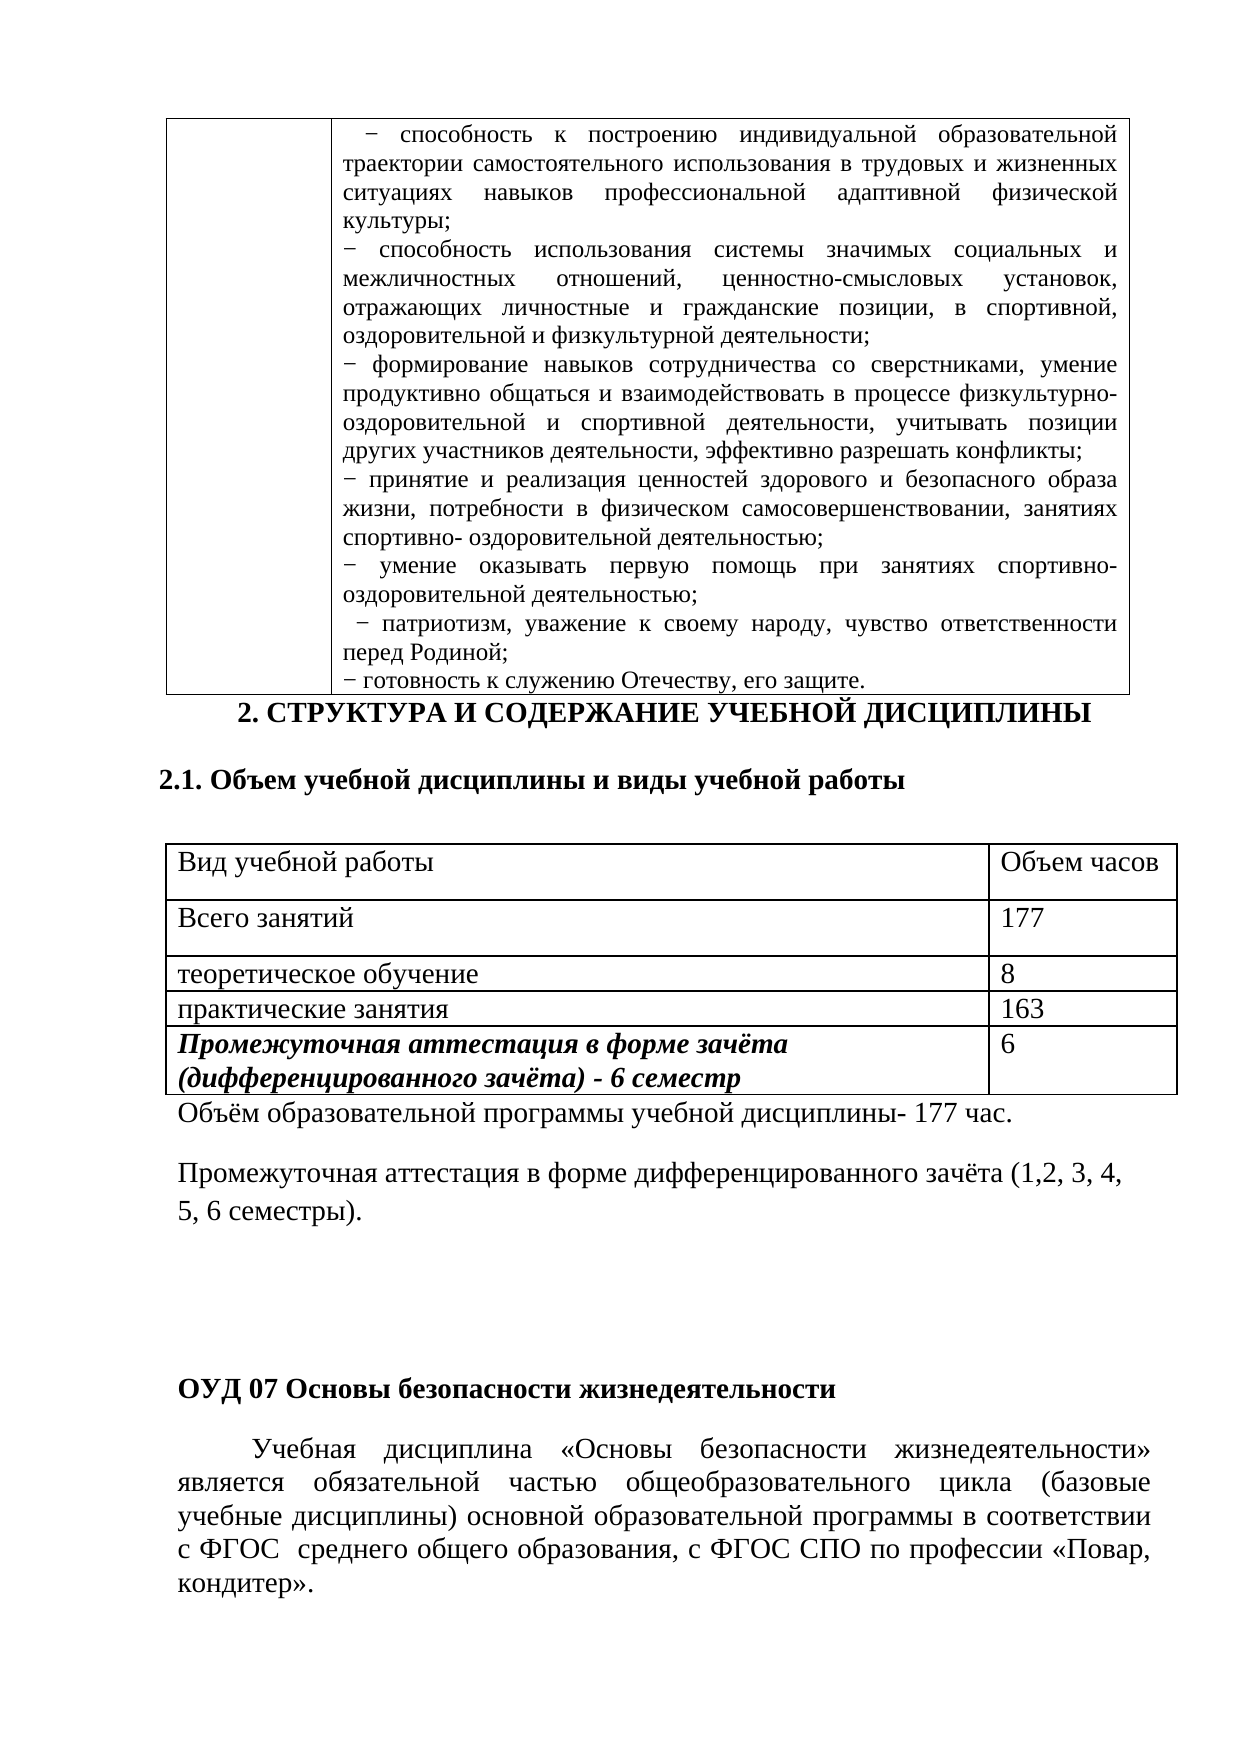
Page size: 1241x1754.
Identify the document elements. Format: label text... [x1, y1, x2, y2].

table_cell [332, 119, 1129, 694]
table_cell практические занятия [167, 992, 988, 1025]
table_header Объем часов [990, 845, 1176, 899]
text Промежуточная аттестация в форме дифференцированного зачёта (1,2, 3, 4, 5, 6 семестры). [177, 1155, 1152, 1227]
text 2.1. Объем учебной дисциплины и виды учебной работы [158, 762, 1152, 796]
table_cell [167, 119, 331, 694]
text 2. СТРУКТУРА И СОДЕРЖАНИЕ УЧЕБНОЙ ДИСЦИПЛИНЫ [177, 695, 1152, 729]
table_cell Всего занятий [167, 901, 988, 955]
table_cell 6 [990, 1027, 1176, 1094]
table_cell теоретическое обучение [167, 957, 988, 990]
table_header Вид учебной работы [167, 845, 988, 899]
table_cell Промежуточная аттестация в форме зачёта (дифференцированного зачёта) - 6 семестр [167, 1027, 988, 1094]
table_cell 177 [990, 901, 1176, 955]
text Учебная дисциплина «Основы безопасности жизнедеятельности» является обязательной частью общеобразовательного цикла (базовые учебные дисциплины) основной образовательной программы в соответствии с ФГОС среднего общего образования, с ФГОС СПО по профессии «Повар, кондитер». [177, 1431, 1152, 1598]
text Объём образовательной программы учебной дисциплины- 177 час. [177, 1095, 1152, 1129]
text ОУД 07 Основы безопасности жизнедеятельности [177, 1371, 1152, 1405]
table_cell 163 [990, 992, 1176, 1025]
table_cell 8 [990, 957, 1176, 990]
